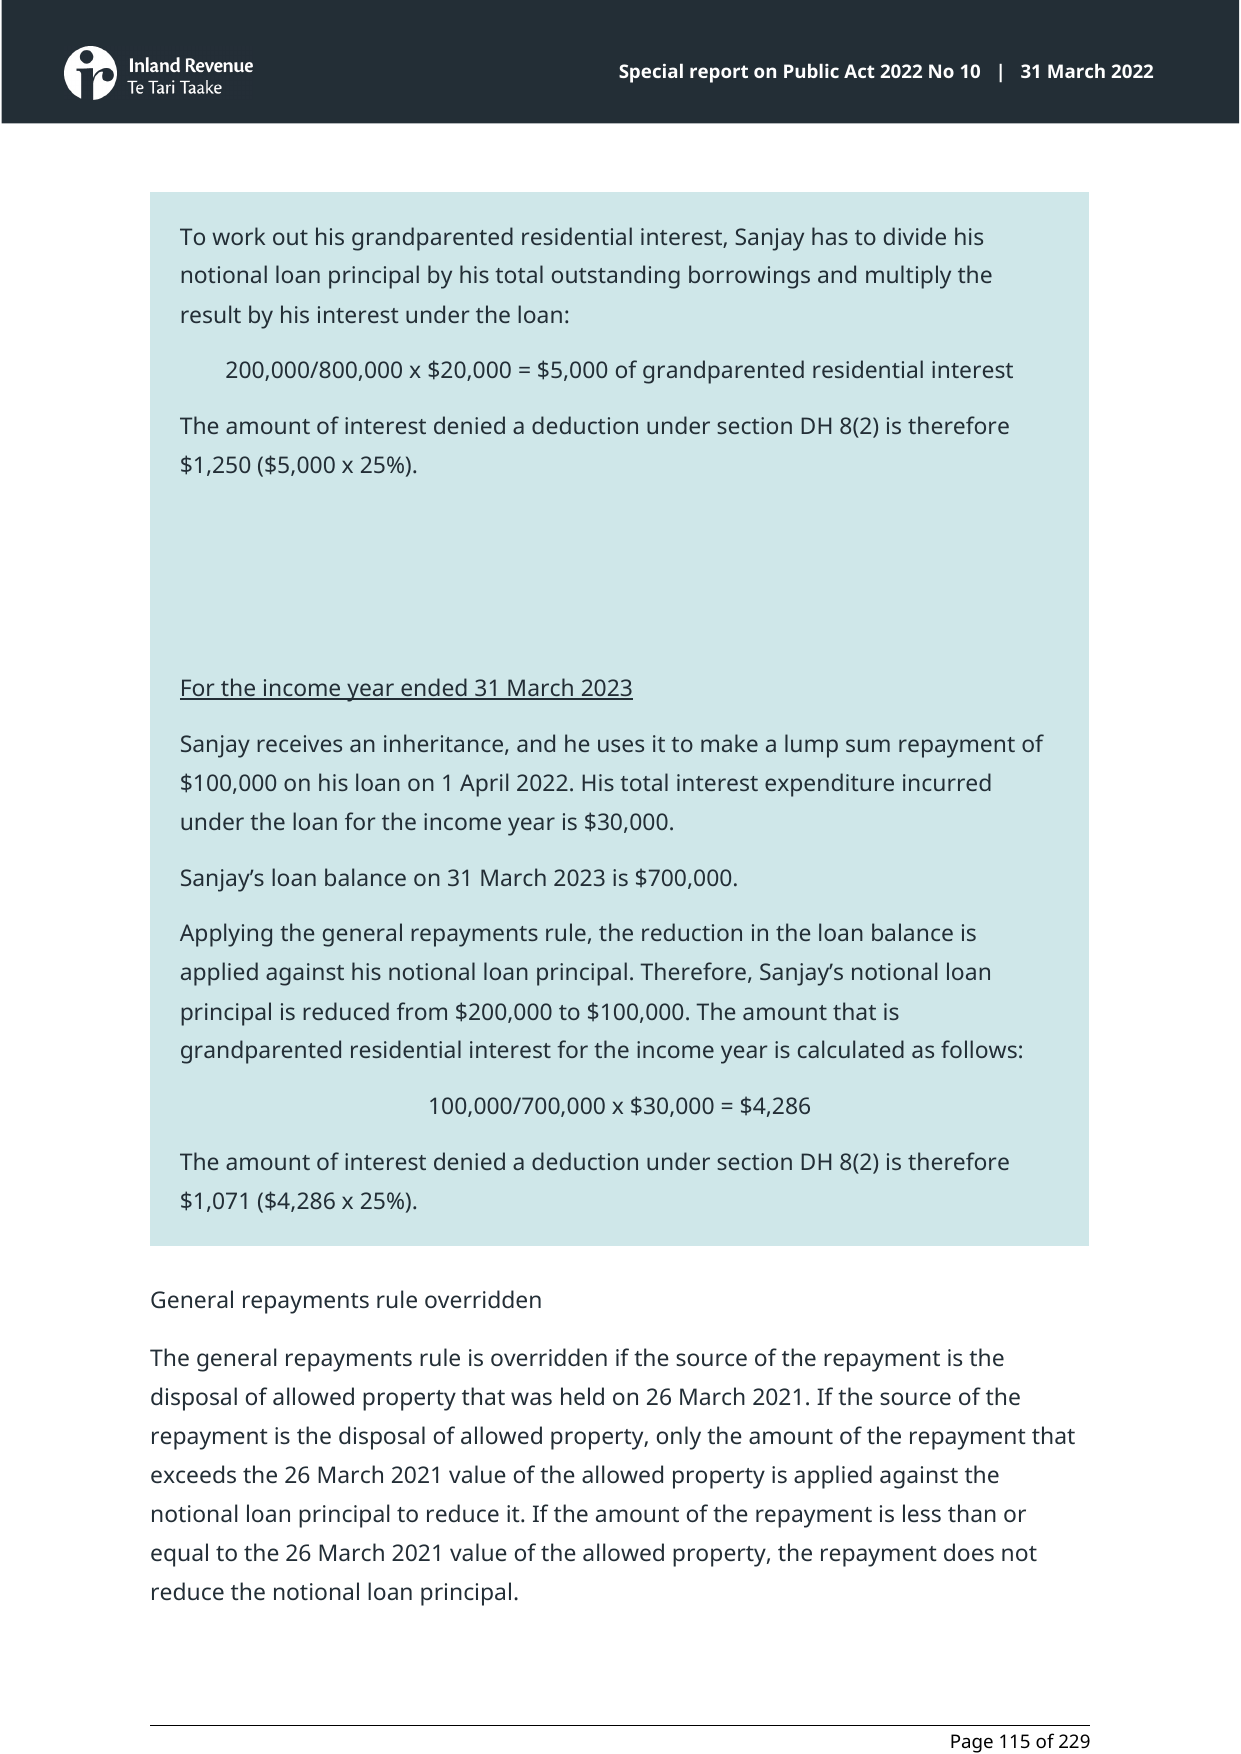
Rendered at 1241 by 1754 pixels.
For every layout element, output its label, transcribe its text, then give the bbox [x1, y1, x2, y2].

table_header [150, 192, 1089, 1246]
text The general repayments rule is overridden if the source of the repayment is the disposal of allowed property that was held on 26 March 2021. If the source of the repayment is the disposal of allowed property, only the amount of the repayment that exceeds the 26 March 2021 value of the allowed property is applied against the notional loan principal to reduce it. If the amount of the repayment is less than or equal to the 26 March 2021 value of the allowed property, the repayment does not reduce the notional loan principal. [150, 1342, 1090, 1607]
picture [64, 46, 253, 100]
subtitle General repayments rule overridden [150, 1284, 1090, 1315]
